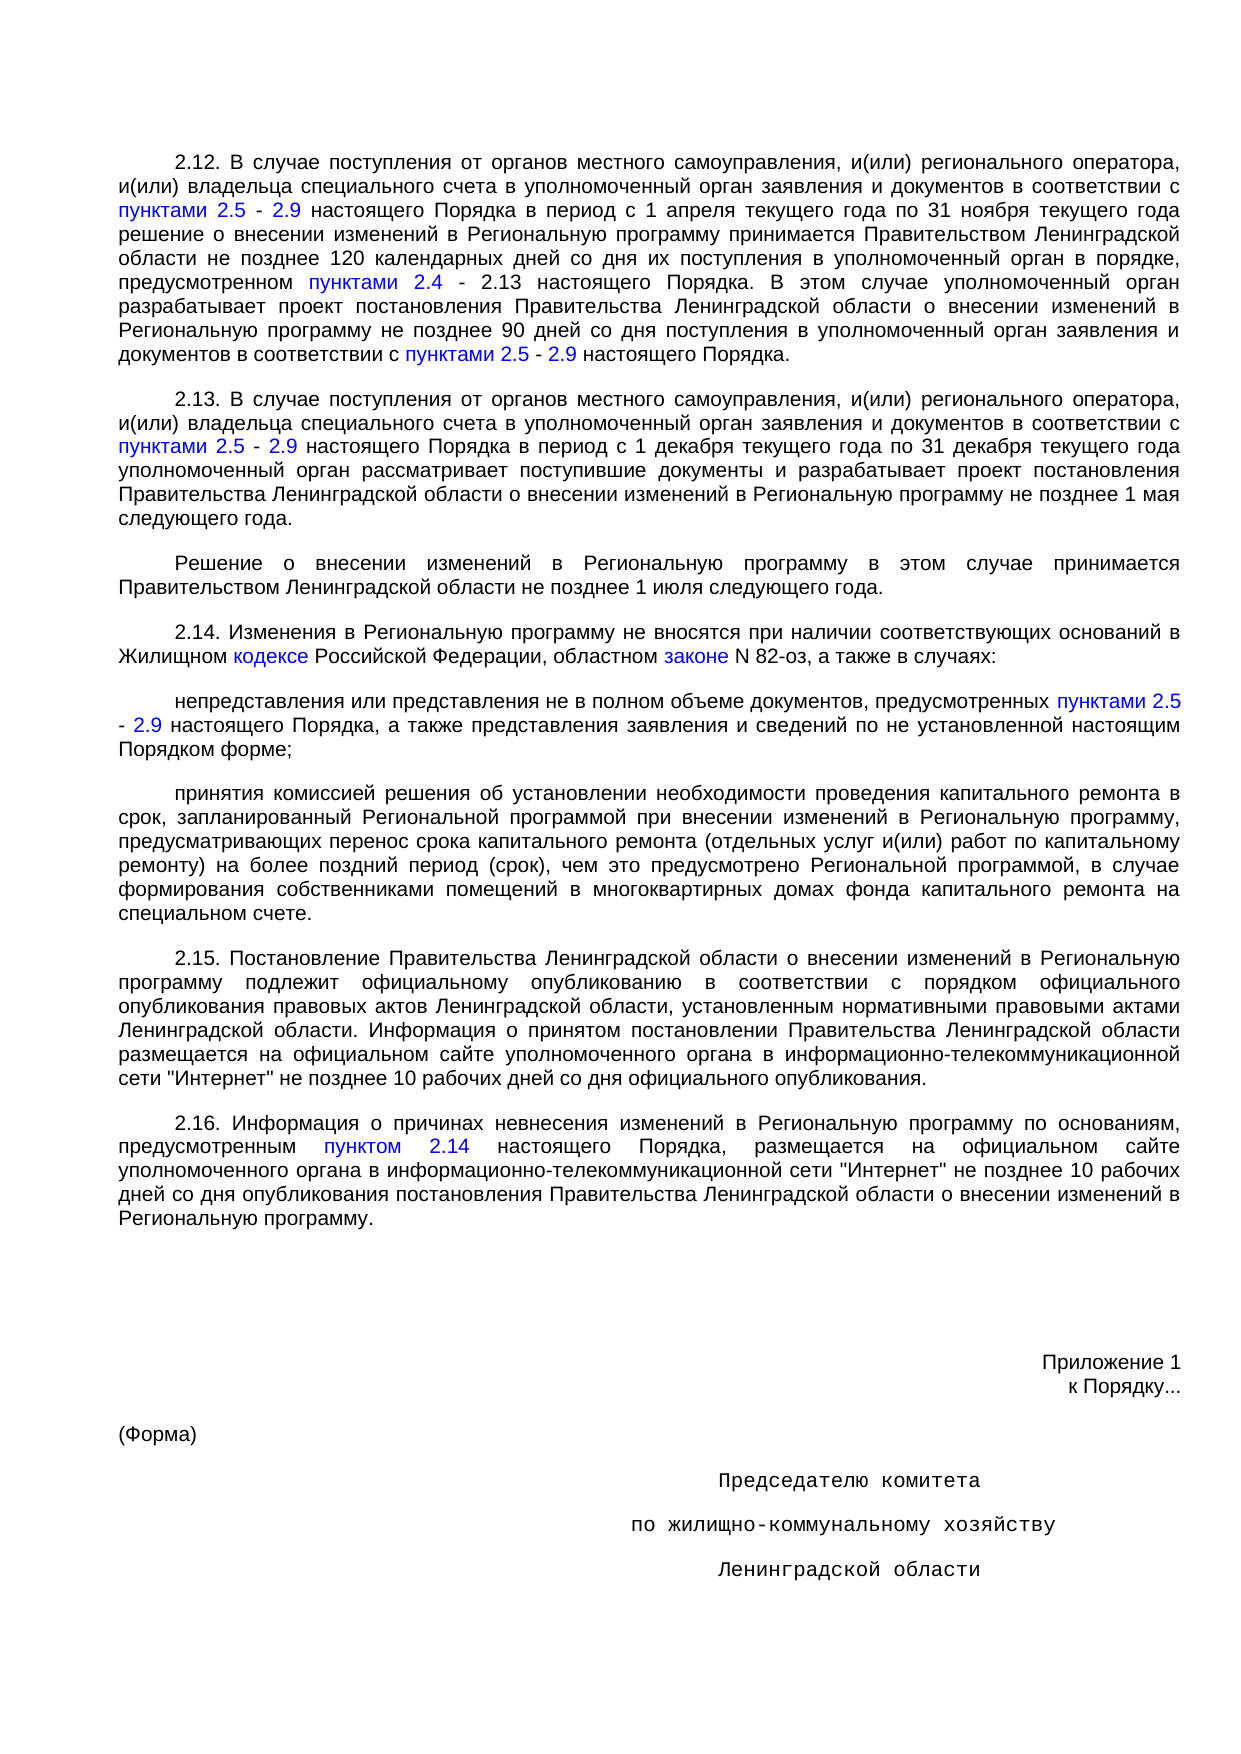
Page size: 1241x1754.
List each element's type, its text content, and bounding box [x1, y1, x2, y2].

text 2.13. В случае поступления от органов местного самоуправления, и(или) регионального оператора, и(или) владельца специального счета в уполномоченный орган заявления и документов в соответствии с пунктами 2.5 - 2.9 настоящего Порядка в период с 1 декабря текущего года по 31 декабря текущего года уполномоченный орган рассматривает поступившие документы и разрабатывает проект постановления Правительства Ленинградской области о внесении изменений в Региональную программу не позднее 1 мая следующего года. [118, 386, 1181, 530]
text по жилищно-коммунальному хозяйству [118, 1514, 1181, 1538]
text (Форма) [118, 1422, 1181, 1446]
text Председателю комитета [118, 1470, 1181, 1493]
text Приложение 1 [118, 1350, 1181, 1374]
text 2.12. В случае поступления от органов местного самоуправления, и(или) регионального оператора, и(или) владельца специального счета в уполномоченный орган заявления и документов в соответствии с пунктами 2.5 - 2.9 настоящего Порядка в период с 1 апреля текущего года по 31 ноября текущего года решение о внесении изменений в Региональную программу принимается Правительством Ленинградской области не позднее 120 календарных дней со дня их поступления в уполномоченный орган в порядке, предусмотренном пунктами 2.4 - 2.13 настоящего Порядка. В этом случае уполномоченный орган разрабатывает проект постановления Правительства Ленинградской области о внесении изменений в Региональную программу не позднее 90 дней со дня поступления в уполномоченный орган заявления и документов в соответствии с пунктами 2.5 - 2.9 настоящего Порядка. [118, 150, 1181, 366]
text Решение о внесении изменений в Региональную программу в этом случае принимается Правительством Ленинградской области не позднее 1 июля следующего года. [118, 551, 1181, 599]
text 2.15. Постановление Правительства Ленинградской области о внесении изменений в Региональную программу подлежит официальному опубликованию в соответствии с порядком официального опубликования правовых актов Ленинградской области, установленным нормативными правовыми актами Ленинградской области. Информация о принятом постановлении Правительства Ленинградской области размещается на официальном сайте уполномоченного органа в информационно-телекоммуникационной сети "Интернет" не позднее 10 рабочих дней со дня официального опубликования. [118, 946, 1181, 1089]
text 2.14. Изменения в Региональную программу не вносятся при наличии соответствующих оснований в Жилищном кодексе Российской Федерации, областном законе N 82-оз, а также в случаях: [118, 620, 1181, 668]
text 2.16. Информация о причинах невнесения изменений в Региональную программу по основаниям, предусмотренным пунктом 2.14 настоящего Порядка, размещается на официальном сайте уполномоченного органа в информационно-телекоммуникационной сети "Интернет" не позднее 10 рабочих дней со дня опубликования постановления Правительства Ленинградской области о внесении изменений в Региональную программу. [118, 1110, 1181, 1230]
text непредставления или представления не в полном объеме документов, предусмотренных пунктами 2.5 - 2.9 настоящего Порядка, а также представления заявления и сведений по не установленной настоящим Порядком форме; [118, 688, 1181, 760]
text к Порядку... [118, 1374, 1181, 1398]
text Ленинградской области [118, 1559, 1181, 1582]
text принятия комиссией решения об установлении необходимости проведения капитального ремонта в срок, запланированный Региональной программой при внесении изменений в Региональную программу, предусматривающих перенос срока капитального ремонта (отдельных услуг и(или) работ по капитальному ремонту) на более поздний период (срок), чем это предусмотрено Региональной программой, в случае формирования собственниками помещений в многоквартирных домах фонда капитального ремонта на специальном счете. [118, 781, 1181, 925]
